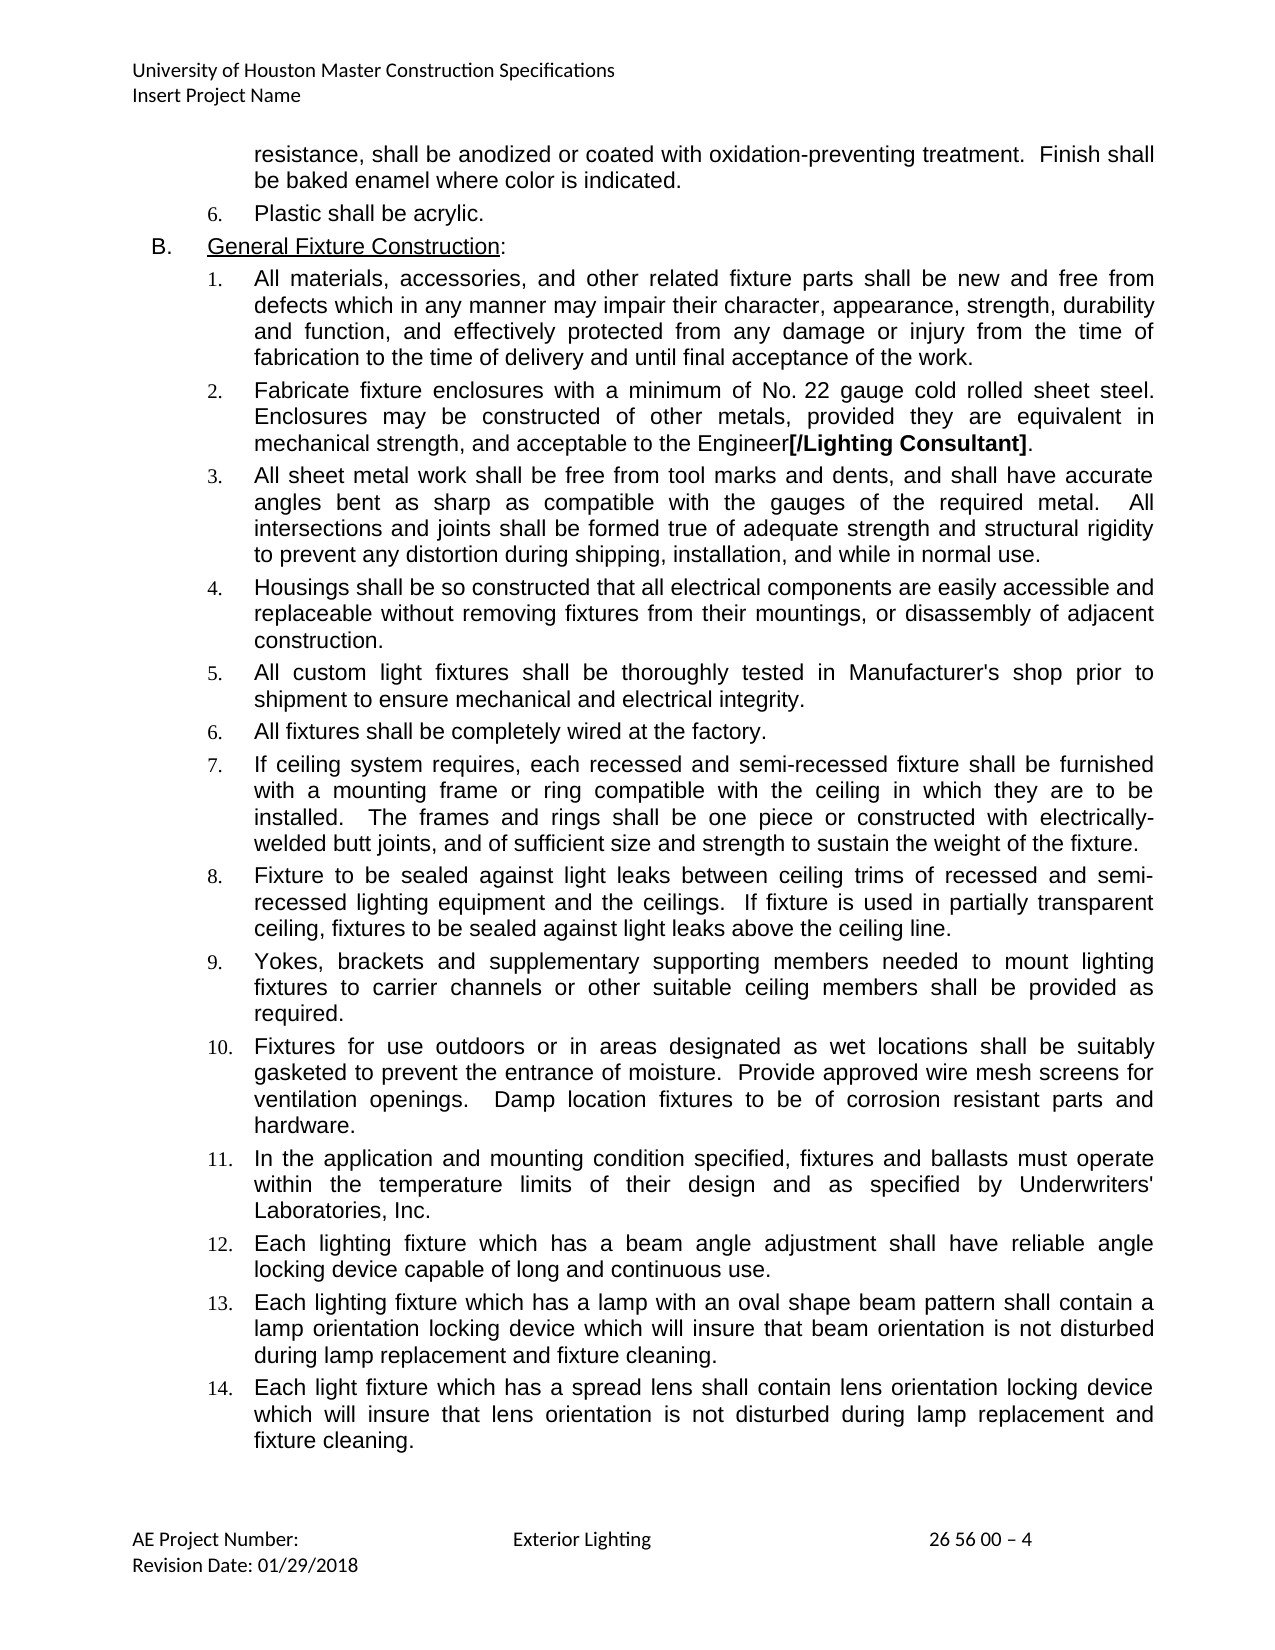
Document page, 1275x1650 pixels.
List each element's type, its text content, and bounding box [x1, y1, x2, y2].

subtitle Each lighting fixture which has a beam angle adjustment shall have reliable angle locking device capable of long and continuous use. [207, 1230, 1155, 1283]
subtitle Yokes, brackets and supplementary supporting members needed to mount lighting fixtures to carrier channels or other suitable ceiling members shall be provided as required. [207, 948, 1155, 1027]
subtitle Fixture to be sealed against light leaks between ceiling trims of recessed and semi-recessed lighting equipment and the ceilings. If fixture is used in partially transparent ceiling, fixtures to be sealed against light leaks above the ceiling line. [207, 862, 1155, 941]
subtitle Fabricate fixture enclosures with a minimum of No. 22 gauge cold rolled sheet steel. Enclosures may be constructed of other metals, provided they are equivalent in mechanical strength, and acceptable to the Engineer[/Lighting Consultant]. [207, 377, 1155, 456]
subtitle Each lighting fixture which has a lamp with an oval shape beam pattern shall contain a lamp orientation locking device which will insure that beam orientation is not disturbed during lamp replacement and fixture cleaning. [207, 1289, 1155, 1368]
subtitle Housings shall be so constructed that all electrical components are easily accessible and replaceable without removing fixtures from their mountings, or disassembly of adjacent construction. [207, 574, 1155, 653]
subtitle All custom light fixtures shall be thoroughly tested in Manufacturer's shop prior to shipment to ensure mechanical and electrical integrity. [207, 659, 1155, 712]
subtitle Plastic shall be acrylic. [207, 200, 1155, 226]
subtitle Each light fixture which has a spread lens shall contain lens orientation locking device which will insure that lens orientation is not disturbed during lamp replacement and fixture cleaning. [207, 1374, 1155, 1453]
subtitle All sheet metal work shall be free from tool marks and dents, and shall have accurate angles bent as sharp as compatible with the gauges of the required metal. All intersections and joints shall be formed true of adequate strength and structural rigidity to prevent any distortion during shipping, installation, and while in normal use. [207, 462, 1155, 568]
subtitle General Fixture Construction: [151, 233, 1155, 259]
subtitle If ceiling system requires, each recessed and semi-recessed fixture shall be furnished with a mounting frame or ring compatible with the ceiling in which they are to be installed. The frames and rings shall be one piece or constructed with electrically-welded butt joints, and of sufficient size and strength to sustain the weight of the fixture. [207, 751, 1155, 856]
subtitle All fixtures shall be completely wired at the factory. [207, 718, 1155, 744]
subtitle All materials, accessories, and other related fixture parts shall be new and free from defects which in any manner may impair their character, appearance, strength, durability and function, and effectively protected from any damage or injury from the time of fabrication to the time of delivery and until final acceptance of the work. [207, 265, 1155, 371]
subtitle Fixtures for use outdoors or in areas designated as wet locations shall be suitably gasketed to prevent the entrance of moisture. Provide approved wire mesh screens for ventilation openings. Damp location fixtures to be of corrosion resistant parts and hardware. [207, 1033, 1155, 1138]
subtitle In the application and mounting condition specified, fixtures and ballasts must operate within the temperature limits of their design and as specified by Underwriters' Laboratories, Inc. [207, 1145, 1155, 1224]
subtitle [207, 141, 1155, 194]
